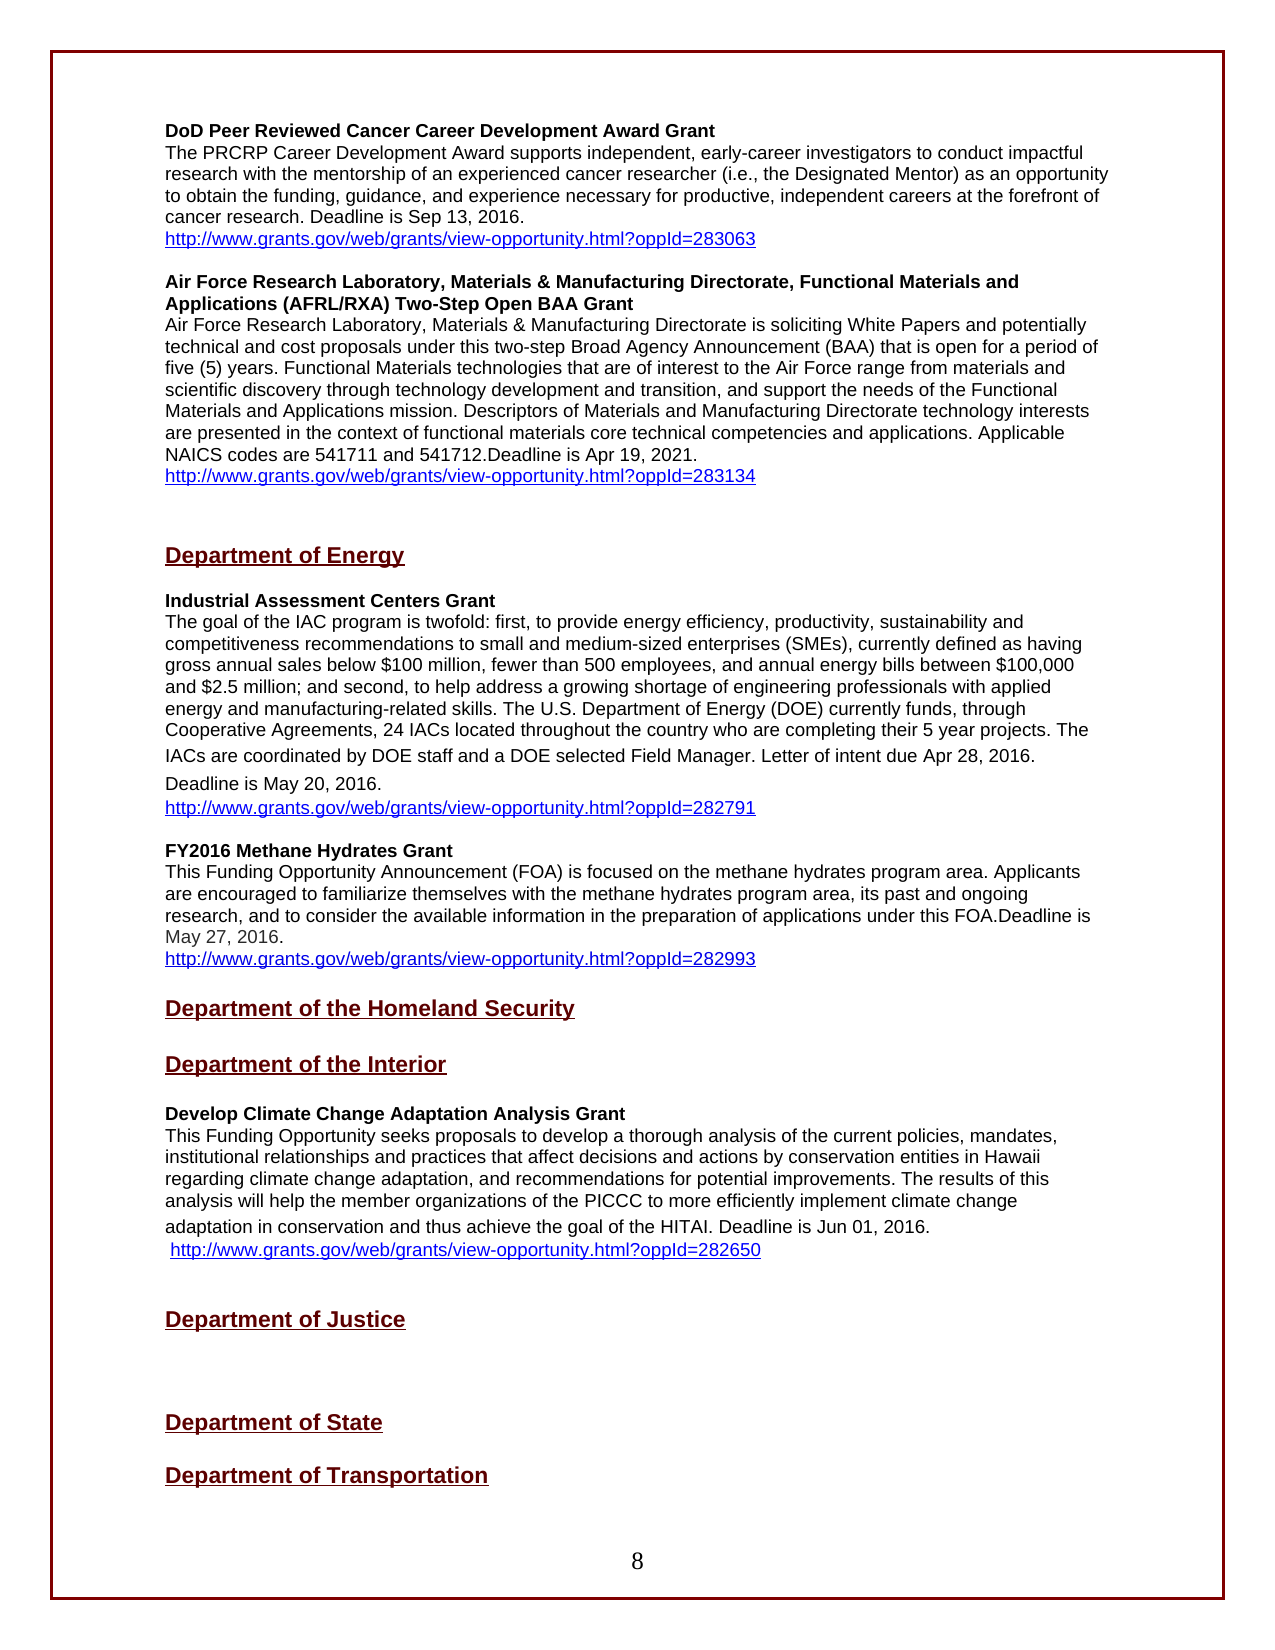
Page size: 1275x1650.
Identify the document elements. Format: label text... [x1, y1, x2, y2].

text Department of State [165, 1409, 1110, 1436]
text http://www.grants.gov/web/grants/view-opportunity.html?oppId=283134 [165, 465, 1110, 515]
text This Funding Opportunity Announcement (FOA) is focused on the methane hydrates program area. Applicants are encouraged to familiarize themselves with the methane hydrates program area, its past and ongoing research, and to consider the available information in the preparation of applications under this FOA.Deadline is May 27, 2016. [165, 861, 1110, 947]
text Department of the Homeland Security [165, 995, 1110, 1022]
text Department of the Interior [165, 1051, 1110, 1077]
text http://www.grants.gov/web/grants/view-opportunity.html?oppId=282791 [165, 797, 1110, 818]
text http://www.grants.gov/web/grants/view-opportunity.html?oppId=283063 Air Force Research Laboratory, Materials & Manufacturing Directorate, Functional Materials and Applications (AFRL/RXA) Two-Step Open BAA Grant Air Force Research Laboratory, Materials & Manufacturing Directorate is soliciting White Papers and potentially technical and cost proposals under this two-step Broad Agency Announcement (BAA) that is open for a period of five (5) years. Functional Materials technologies that are of interest to the Air Force range from materials and scientific discovery through technology development and transition, and support the needs of the Functional Materials and Applications mission. Descriptors of Materials and Manufacturing Directorate technology interests are presented in the context of functional materials core technical competencies and applications. Applicable NAICS codes are 541711 and 541712.Deadline is Apr 19, 2021. [165, 228, 1110, 465]
text Develop Climate Change Adaptation Analysis Grant This Funding Opportunity seeks proposals to develop a thorough analysis of the current policies, mandates, institutional relationships and practices that affect decisions and actions by conservation entities in Hawaii regarding climate change adaptation, and recommendations for potential improvements. The results of this analysis will help the member organizations of the PICCC to more efficiently implement climate change adaptation in conservation and thus achieve the goal of the HITAI. Deadline is Jun 01, 2016. [165, 1103, 1110, 1239]
text Department of Justice [165, 1306, 1110, 1333]
text http://www.grants.gov/web/grants/view-opportunity.html?oppId=282650 [165, 1239, 1110, 1261]
text http://www.grants.gov/web/grants/view-opportunity.html?oppId=282993 [165, 947, 1110, 969]
text Department of Energy [165, 542, 1110, 568]
text Department of Transportation [165, 1462, 1110, 1488]
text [165, 120, 1110, 228]
text FY2016 Methane Hydrates Grant [165, 840, 1110, 861]
text Industrial Assessment Centers Grant The goal of the IAC program is twofold: first, to provide energy efficiency, productivity, sustainability and competitiveness recommendations to small and medium-sized enterprises (SMEs), currently defined as having gross annual sales below $100 million, fewer than 500 employees, and annual energy bills between $100,000 and $2.5 million; and second, to help address a growing shortage of engineering professionals with applied energy and manufacturing-related skills. The U.S. Department of Energy (DOE) currently funds, through Cooperative Agreements, 24 IACs located throughout the country who are completing their 5 year projects. The IACs are coordinated by DOE staff and a DOE selected Field Manager. Letter of intent due Apr 28, 2016. Deadline is May 20, 2016. [165, 589, 1110, 797]
